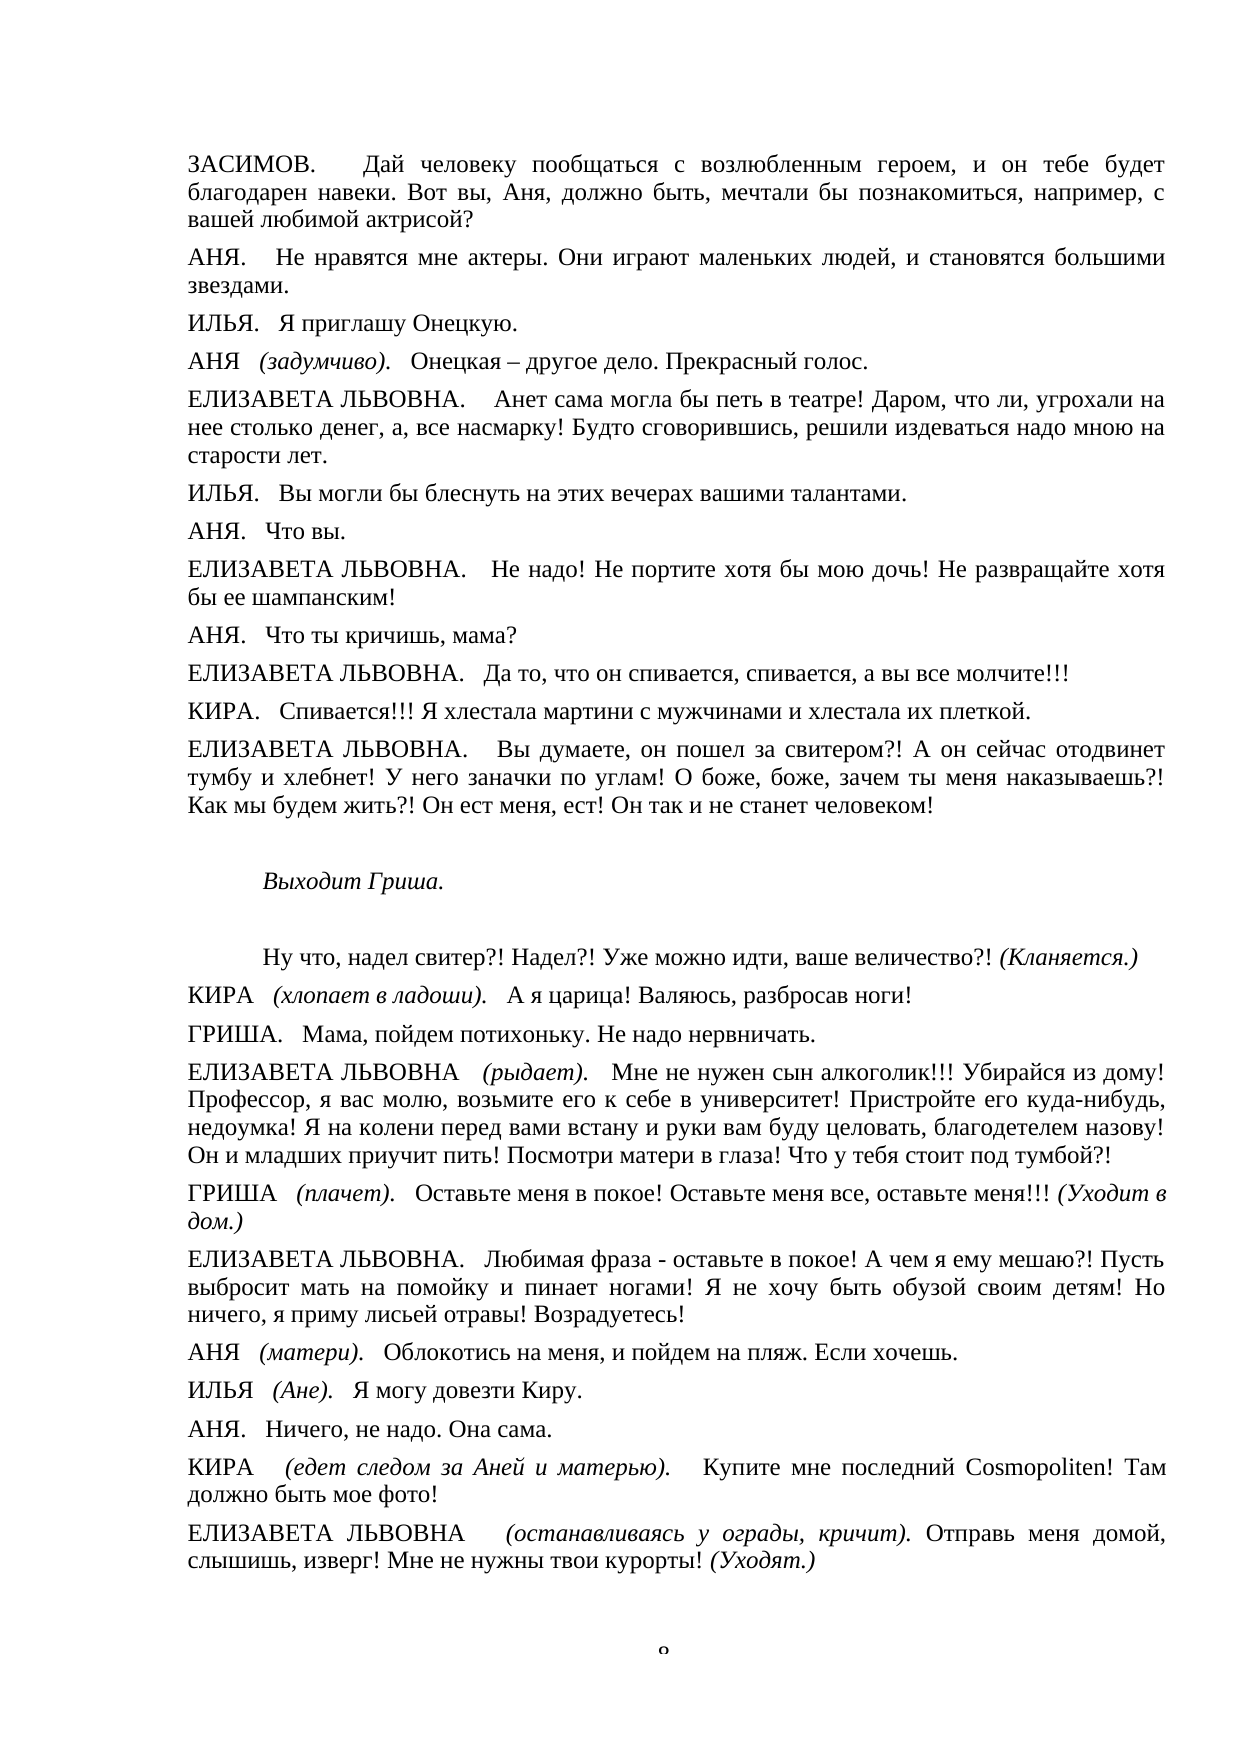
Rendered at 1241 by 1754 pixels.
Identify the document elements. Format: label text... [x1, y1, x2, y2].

text Ну что, надел свитер?! Надел?! Уже можно идти, ваше величество?! (Кланяется.) [187, 943, 1167, 971]
text ЕЛИЗАВЕТА ЛЬВОВНА. Не надо! Не портите хотя бы мою дочь! Не развращайте хотя бы ее шампанским! [187, 555, 1167, 611]
text ИЛЬЯ (Ане). Я могу довезти Киру. [187, 1377, 1167, 1404]
text ЕЛИЗАВЕТА ЛЬВОВНА. Любимая фраза - оставьте в покое! А чем я ему мешаю?! Пусть выбросит мать на помойку и пинает ногами! Я не хочу быть обузой своим детям! Но ничего, я приму лисьей отравы! Возрадуетесь! [187, 1245, 1167, 1328]
text АНЯ. Что ты кричишь, мама? [187, 621, 1167, 649]
text ЕЛИЗАВЕТА ЛЬВОВНА. Да то, что он спивается, спивается, а вы все молчите!!! [187, 659, 1167, 687]
text ЕЛИЗАВЕТА ЛЬВОВНА. Анет сама могла бы петь в театре! Даром, что ли, угрохали на нее столько денег, а, все насмарку! Будто сговорившись, решили издеваться надо мною на старости лет. [187, 386, 1167, 469]
text ЕЛИЗАВЕТА ЛЬВОВНА (рыдает). Мне не нужен сын алкоголик!!! Убирайся из дому! Профессор, я вас молю, возьмите его к себе в университет! Пристройте его куда-нибудь, недоумка! Я на колени перед вами встану и руки вам буду целовать, благодетелем назову! Он и младших приучит пить! Посмотри матери в глаза! Что у тебя стоит под тумбой?! [187, 1058, 1167, 1169]
text ГРИША. Мама, пойдем потихоньку. Не надо нервничать. [187, 1020, 1167, 1047]
text ИЛЬЯ. Я приглашу Онецкую. [187, 309, 1167, 337]
text КИРА. Спивается!!! Я хлестала мартини с мужчинами и хлестала их плеткой. [187, 697, 1167, 725]
text АНЯ (задумчиво). Онецкая – другое дело. Прекрасный голос. [187, 347, 1167, 375]
text КИРА (хлопает в ладоши). А я царица! Валяюсь, разбросав ноги! [187, 982, 1167, 1009]
text ЗАСИМОВ. Дай человеку пообщаться с возлюбленным героем, и он тебе будет благодарен навеки. Вот вы, Аня, должно быть, мечтали бы познакомиться, например, с вашей любимой актрисой? [187, 150, 1167, 233]
text КИРА (едет следом за Аней и матерью). Купите мне последний Cosmopoliten! Там должно быть мое фото! [187, 1453, 1167, 1508]
text АНЯ. Не нравятся мне актеры. Они играют маленьких людей, и становятся большими звездами. [187, 243, 1167, 299]
text ЕЛИЗАВЕТА ЛЬВОВНА (останавливаясь у ограды, кричит). Отправь меня домой, слышишь, изверг! Мне не нужны твои курорты! (Уходят.) [187, 1519, 1167, 1574]
text Выходит Гриша. [187, 867, 1167, 895]
text ГРИША (плачет). Оставьте меня в покое! Оставьте меня все, оставьте меня!!! (Уходит в дом.) [187, 1179, 1167, 1234]
text АНЯ. Что вы. [187, 517, 1167, 545]
text АНЯ. Ничего, не надо. Она сама. [187, 1415, 1167, 1442]
text ИЛЬЯ. Вы могли бы блеснуть на этих вечерах вашими талантами. [187, 479, 1167, 507]
text АНЯ (матери). Облокотись на меня, и пойдем на пляж. Если хочешь. [187, 1338, 1167, 1366]
text ЕЛИЗАВЕТА ЛЬВОВНА. Вы думаете, он пошел за свитером?! А он сейчас отодвинет тумбу и хлебнет! У него заначки по углам! О боже, боже, зачем ты меня наказываешь?! Как мы будем жить?! Он ест меня, ест! Он так и не станет человеком! [187, 736, 1167, 819]
